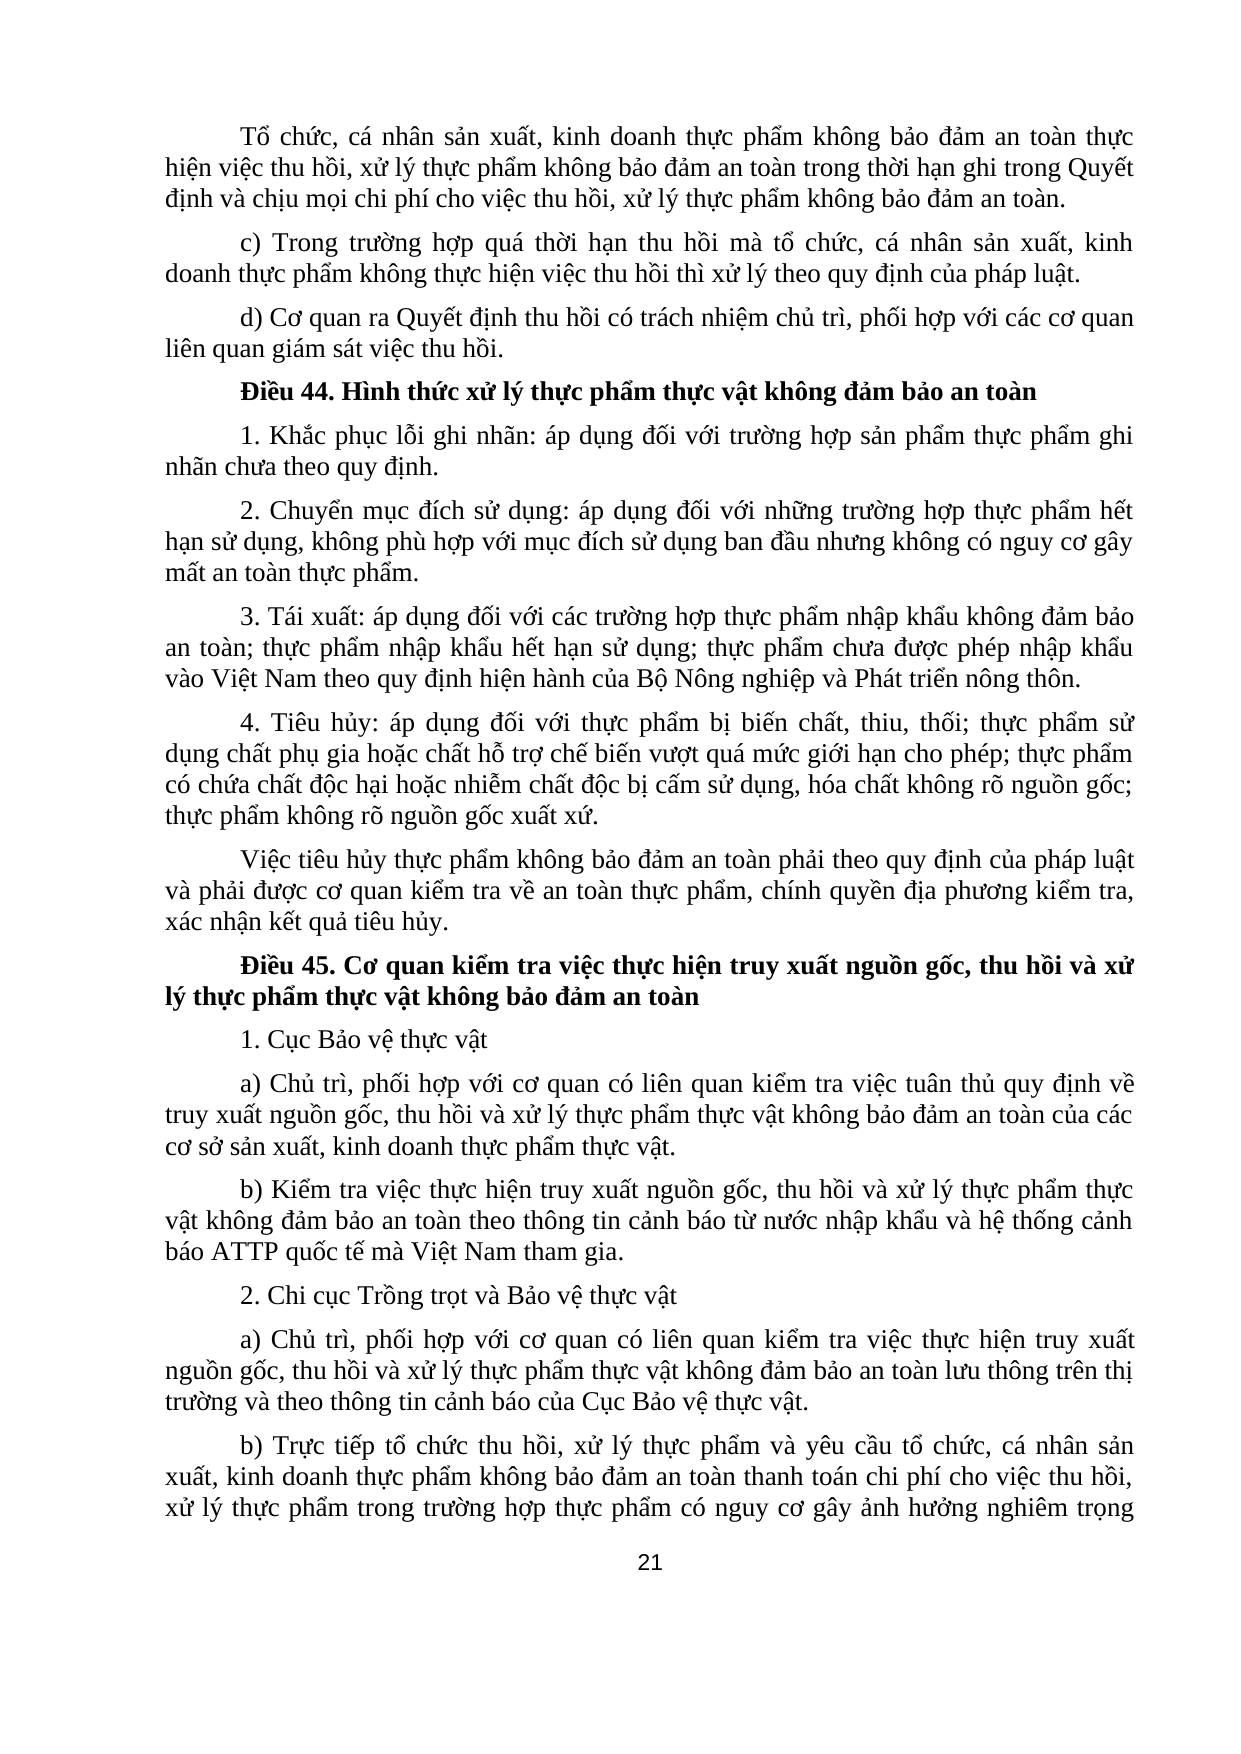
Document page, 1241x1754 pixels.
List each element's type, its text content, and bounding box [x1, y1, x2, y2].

text d) Cơ quan ra Quyết định thu hồi có trách nhiệm chủ trì, phối hợp với các cơ quan liên quan giám sát việc thu hồi. [165, 301, 1135, 363]
text Việc tiêu hủy thực phẩm không bảo đảm an toàn phải theo quy định của pháp luật và phải được cơ quan kiểm tra về an toàn thực phẩm, chính quyền địa phương kiểm tra, xác nhận kết quả tiêu hủy. [165, 843, 1135, 936]
text a) Chủ trì, phối hợp với cơ quan có liên quan kiểm tra việc tuân thủ quy định về truy xuất nguồn gốc, thu hồi và xử lý thực phẩm thực vật không bảo đảm an toàn của các cơ sở sản xuất, kinh doanh thực phẩm thực vật. [165, 1067, 1135, 1161]
text 1. Cục Bảo vệ thực vật [165, 1024, 1135, 1055]
text 2. Chi cục Trồng trọt và Bảo vệ thực vật [165, 1279, 1135, 1310]
text 1. Khắc phục lỗi ghi nhãn: áp dụng đối với trường hợp sản phẩm thực phẩm ghi nhãn chưa theo quy định. [165, 419, 1135, 481]
text a) Chủ trì, phối hợp với cơ quan có liên quan kiểm tra việc thực hiện truy xuất nguồn gốc, thu hồi và xử lý thực phẩm thực vật không đảm bảo an toàn lưu thông trên thị trường và theo thông tin cảnh báo của Cục Bảo vệ thực vật. [165, 1323, 1135, 1416]
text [165, 1429, 1135, 1522]
text 3. Tái xuất: áp dụng đối với các trường hợp thực phẩm nhập khẩu không đảm bảo an toàn; thực phẩm nhập khẩu hết hạn sử dụng; thực phẩm chưa được phép nhập khẩu vào Việt Nam theo quy định hiện hành của Bộ Nông nghiệp và Phát triển nông thôn. [165, 600, 1135, 693]
text Điều 45. Cơ quan kiểm tra việc thực hiện truy xuất nguồn gốc, thu hồi và xử lý thực phẩm thực vật không bảo đảm an toàn [165, 949, 1135, 1011]
text 4. Tiêu hủy: áp dụng đối với thực phẩm bị biến chất, thiu, thối; thực phẩm sử dụng chất phụ gia hoặc chất hỗ trợ chế biến vượt quá mức giới hạn cho phép; thực phẩm có chứa chất độc hại hoặc nhiễm chất độc bị cấm sử dụng, hóa chất không rõ nguồn gốc; thực phẩm không rõ nguồn gốc xuất xứ. [165, 706, 1135, 830]
text b) Kiểm tra việc thực hiện truy xuất nguồn gốc, thu hồi và xử lý thực phẩm thực vật không đảm bảo an toàn theo thông tin cảnh báo từ nước nhập khẩu và hệ thống cảnh báo ATTP quốc tế mà Việt Nam tham gia. [165, 1173, 1135, 1267]
text c) Trong trường hợp quá thời hạn thu hồi mà tổ chức, cá nhân sản xuất, kinh doanh thực phẩm không thực hiện việc thu hồi thì xử lý theo quy định của pháp luật. [165, 226, 1135, 288]
text Điều 44. Hình thức xử lý thực phẩm thực vật không đảm bảo an toàn [165, 376, 1135, 407]
text Tổ chức, cá nhân sản xuất, kinh doanh thực phẩm không bảo đảm an toàn thực hiện việc thu hồi, xử lý thực phẩm không bảo đảm an toàn trong thời hạn ghi trong Quyết định và chịu mọi chi phí cho việc thu hồi, xử lý thực phẩm không bảo đảm an toàn. [165, 120, 1135, 213]
text 2. Chuyển mục đích sử dụng: áp dụng đối với những trường hợp thực phẩm hết hạn sử dụng, không phù hợp với mục đích sử dụng ban đầu nhưng không có nguy cơ gây mất an toàn thực phẩm. [165, 494, 1135, 587]
